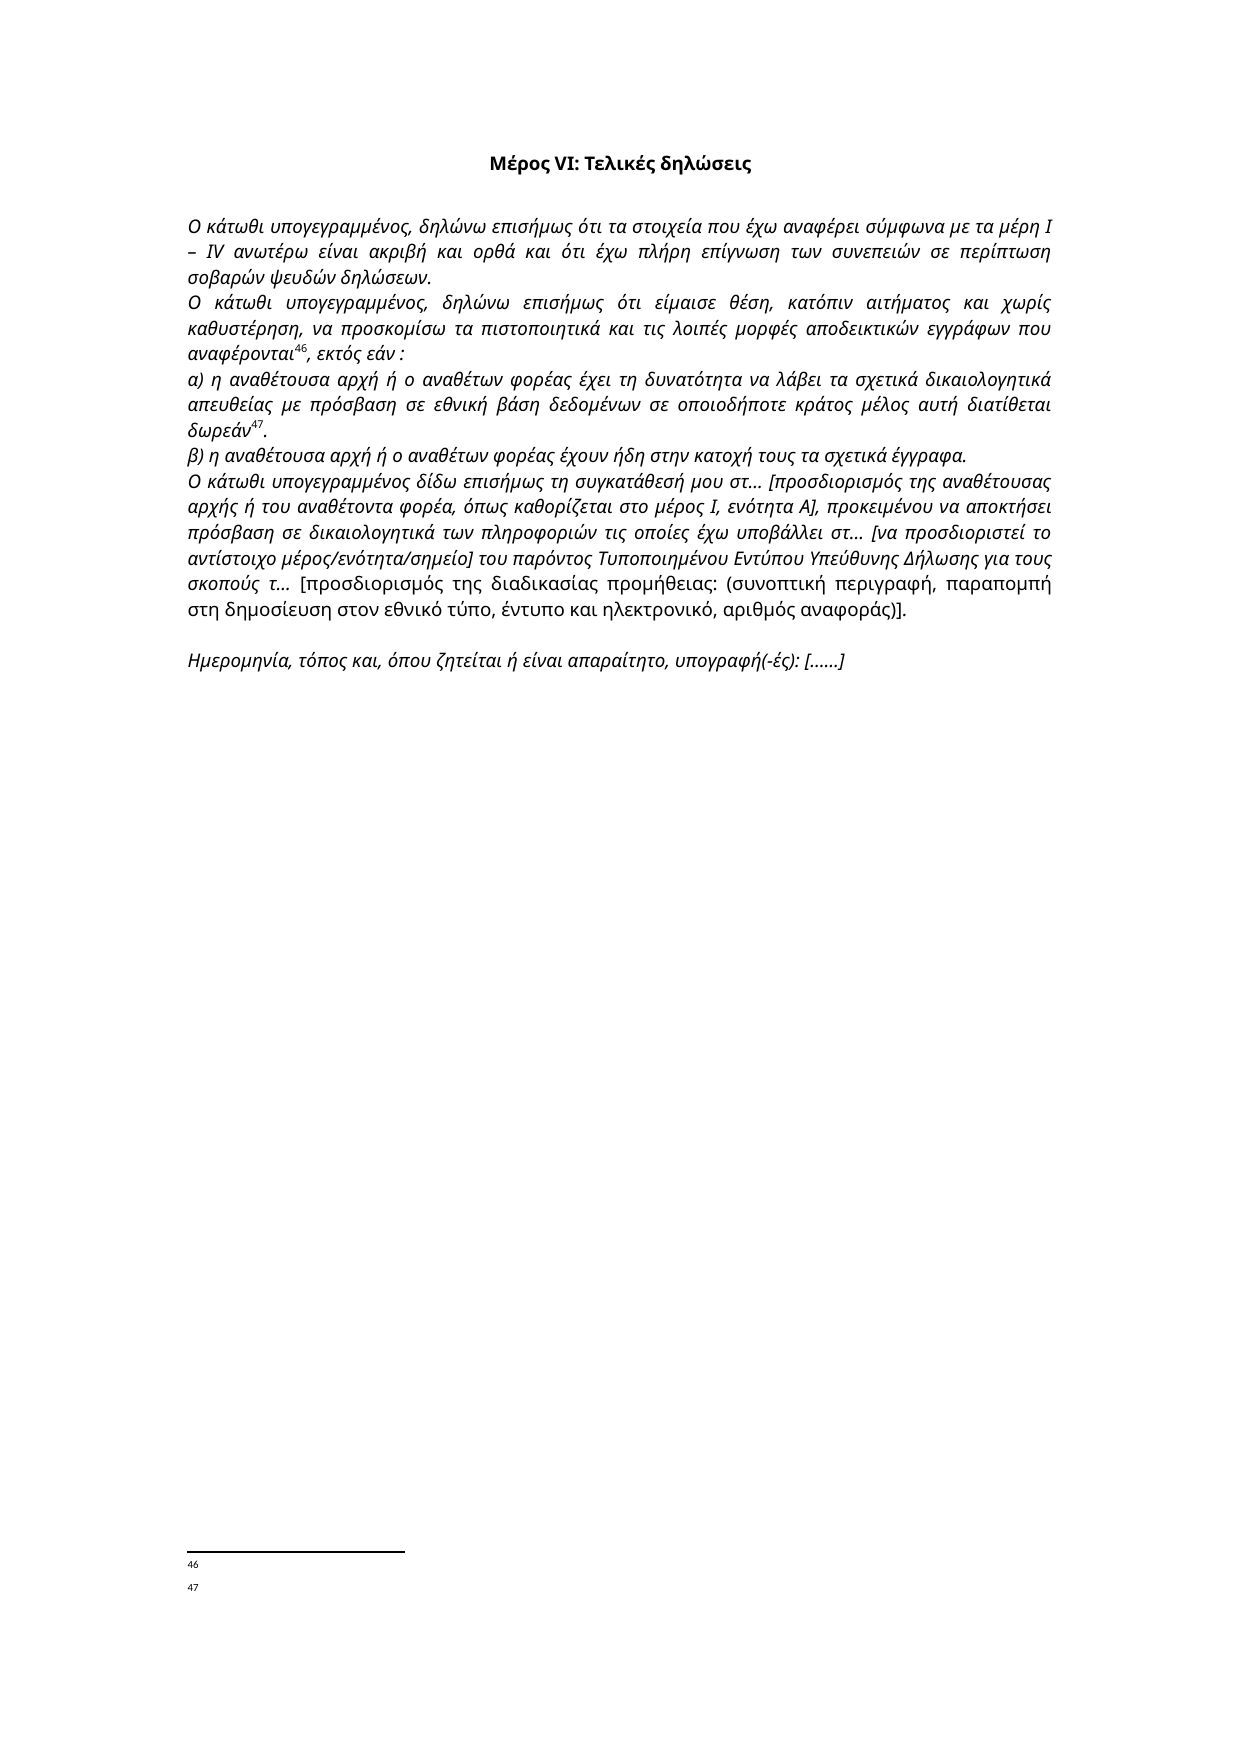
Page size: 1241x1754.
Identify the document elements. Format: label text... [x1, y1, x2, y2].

text Ημερομηνία, τόπος και, όπου ζητείται ή είναι απαραίτητο, υπογραφή(-ές): [……] [187, 647, 1053, 672]
text Ο κάτωθι υπογεγραμμένος, δηλώνω επισήμως ότι τα στοιχεία που έχω αναφέρει σύμφωνα με τα μέρη Ι – IV ανωτέρω είναι ακριβή και ορθά και ότι έχω πλήρη επίγνωση των συνεπειών σε περίπτωση σοβαρών ψευδών δηλώσεων. [187, 213, 1053, 289]
text α) η αναθέτουσα αρχή ή ο αναθέτων φορέας έχει τη δυνατότητα να λάβει τα σχετικά δικαιολογητικά απευθείας με πρόσβαση σε εθνική βάση δεδομένων σε οποιοδήποτε κράτος μέλος αυτή διατίθεται δωρεάν. [187, 366, 1053, 443]
text β) η αναθέτουσα αρχή ή ο αναθέτων φορέας έχουν ήδη στην κατοχή τους τα σχετικά έγγραφα. [187, 443, 1053, 468]
title Μέρος VI: Τελικές δηλώσεις [187, 150, 1053, 176]
text Ο κάτωθι υπογεγραμμένος, δηλώνω επισήμως ότι είμαισε θέση, κατόπιν αιτήματος και χωρίς καθυστέρηση, να προσκομίσω τα πιστοποιητικά και τις λοιπές μορφές αποδεικτικών εγγράφων που αναφέρονται, εκτός εάν : [187, 289, 1053, 366]
text Ο κάτωθι υπογεγραμμένος δίδω επισήμως τη συγκατάθεσή μου στ... [προσδιορισμός της αναθέτουσας αρχής ή του αναθέτοντα φορέα, όπως καθορίζεται στο μέρος Ι, ενότητα Α], προκειμένου να αποκτήσει πρόσβαση σε δικαιολογητικά των πληροφοριών τις οποίες έχω υποβάλλει στ... [να προσδιοριστεί το αντίστοιχο μέρος/ενότητα/σημείο] του παρόντος Τυποποιημένου Εντύπου Υπεύθυνης Δήλωσης για τους σκοπούς τ... [προσδιορισμός της διαδικασίας προμήθειας: (συνοπτική περιγραφή, παραπομπή στη δημοσίευση στον εθνικό τύπο, έντυπο και ηλεκτρονικό, αριθμός αναφοράς)]. [187, 468, 1053, 621]
